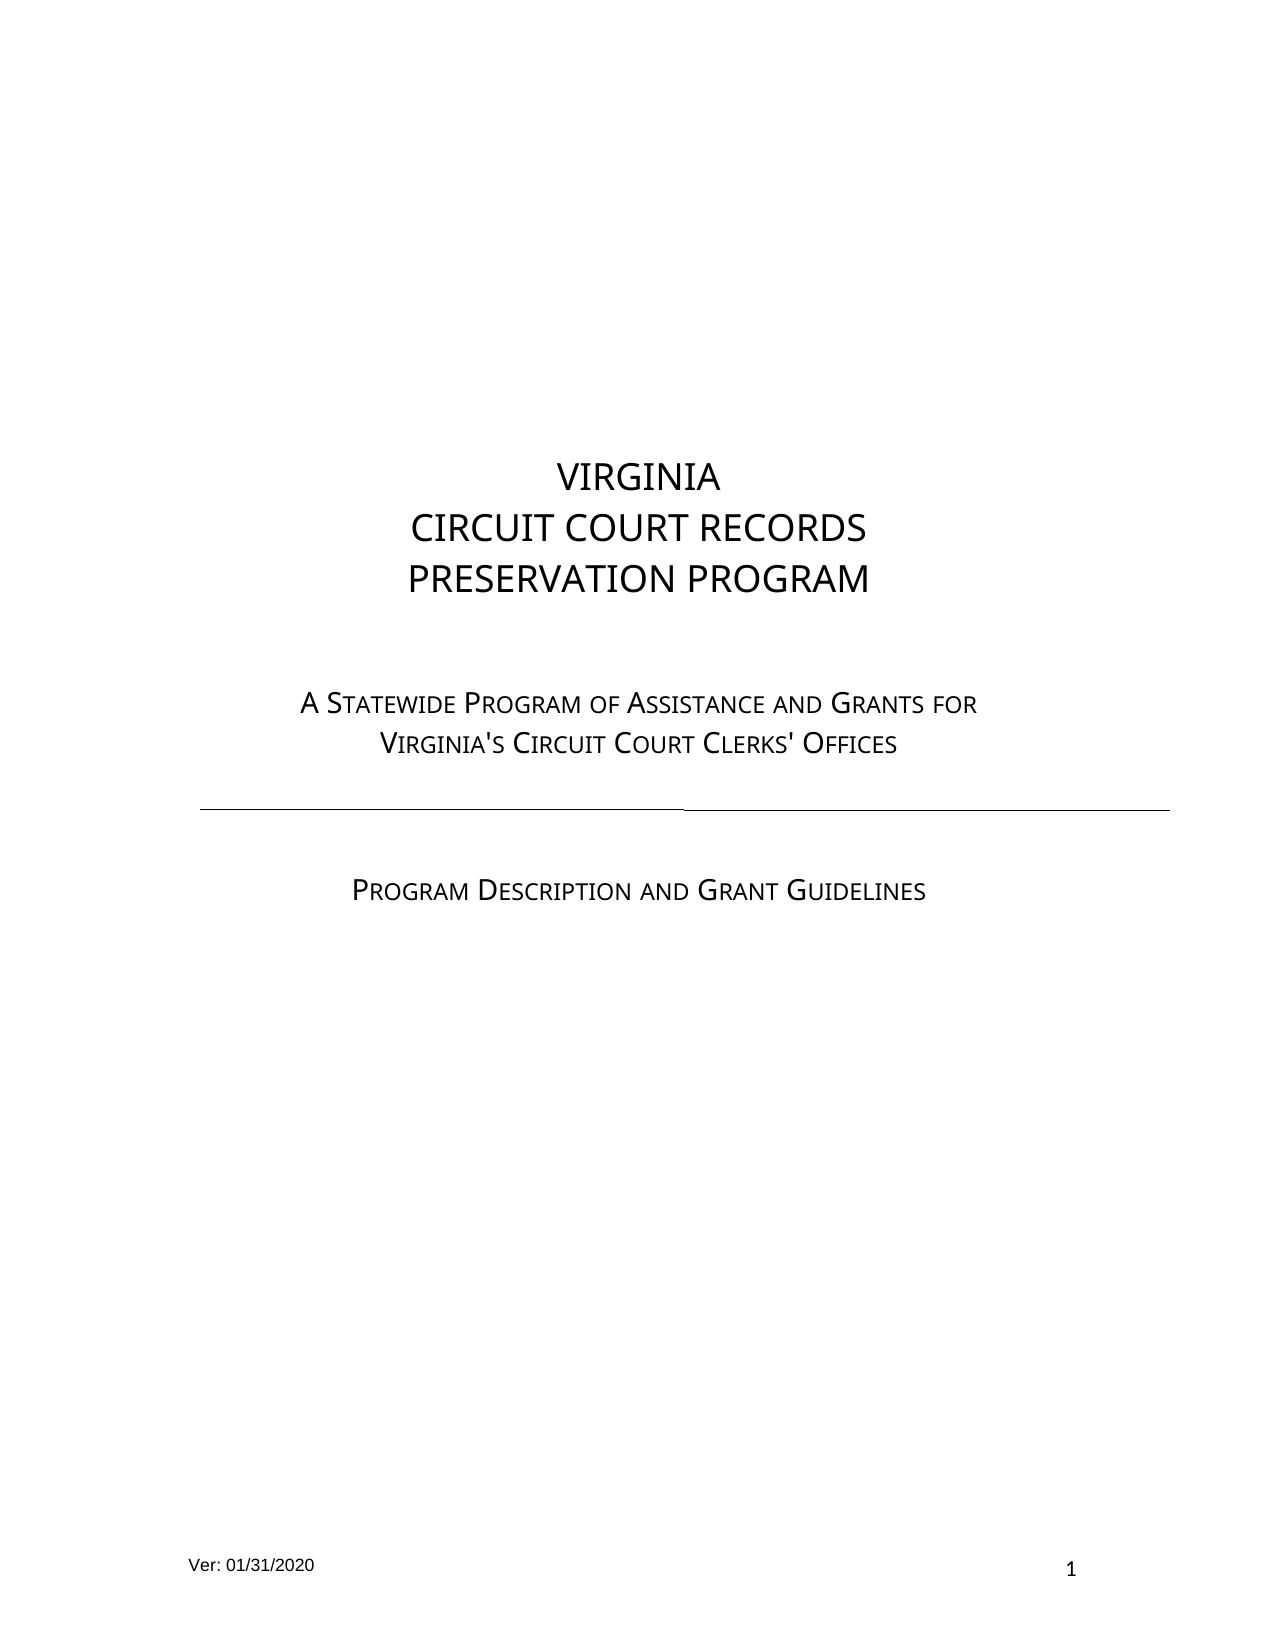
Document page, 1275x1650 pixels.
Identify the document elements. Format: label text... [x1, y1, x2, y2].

text PRESERVATION PROGRAM [177, 552, 1100, 603]
text VIRGINIA [177, 450, 1100, 501]
text Program Description and Grant Guidelines [177, 869, 1100, 909]
text CIRCUIT COURT RECORDS [177, 501, 1100, 552]
text Virginia's Circuit Court Clerks' Offices [177, 722, 1100, 762]
text A Statewide Program of Assistance and Grants for [177, 682, 1100, 722]
